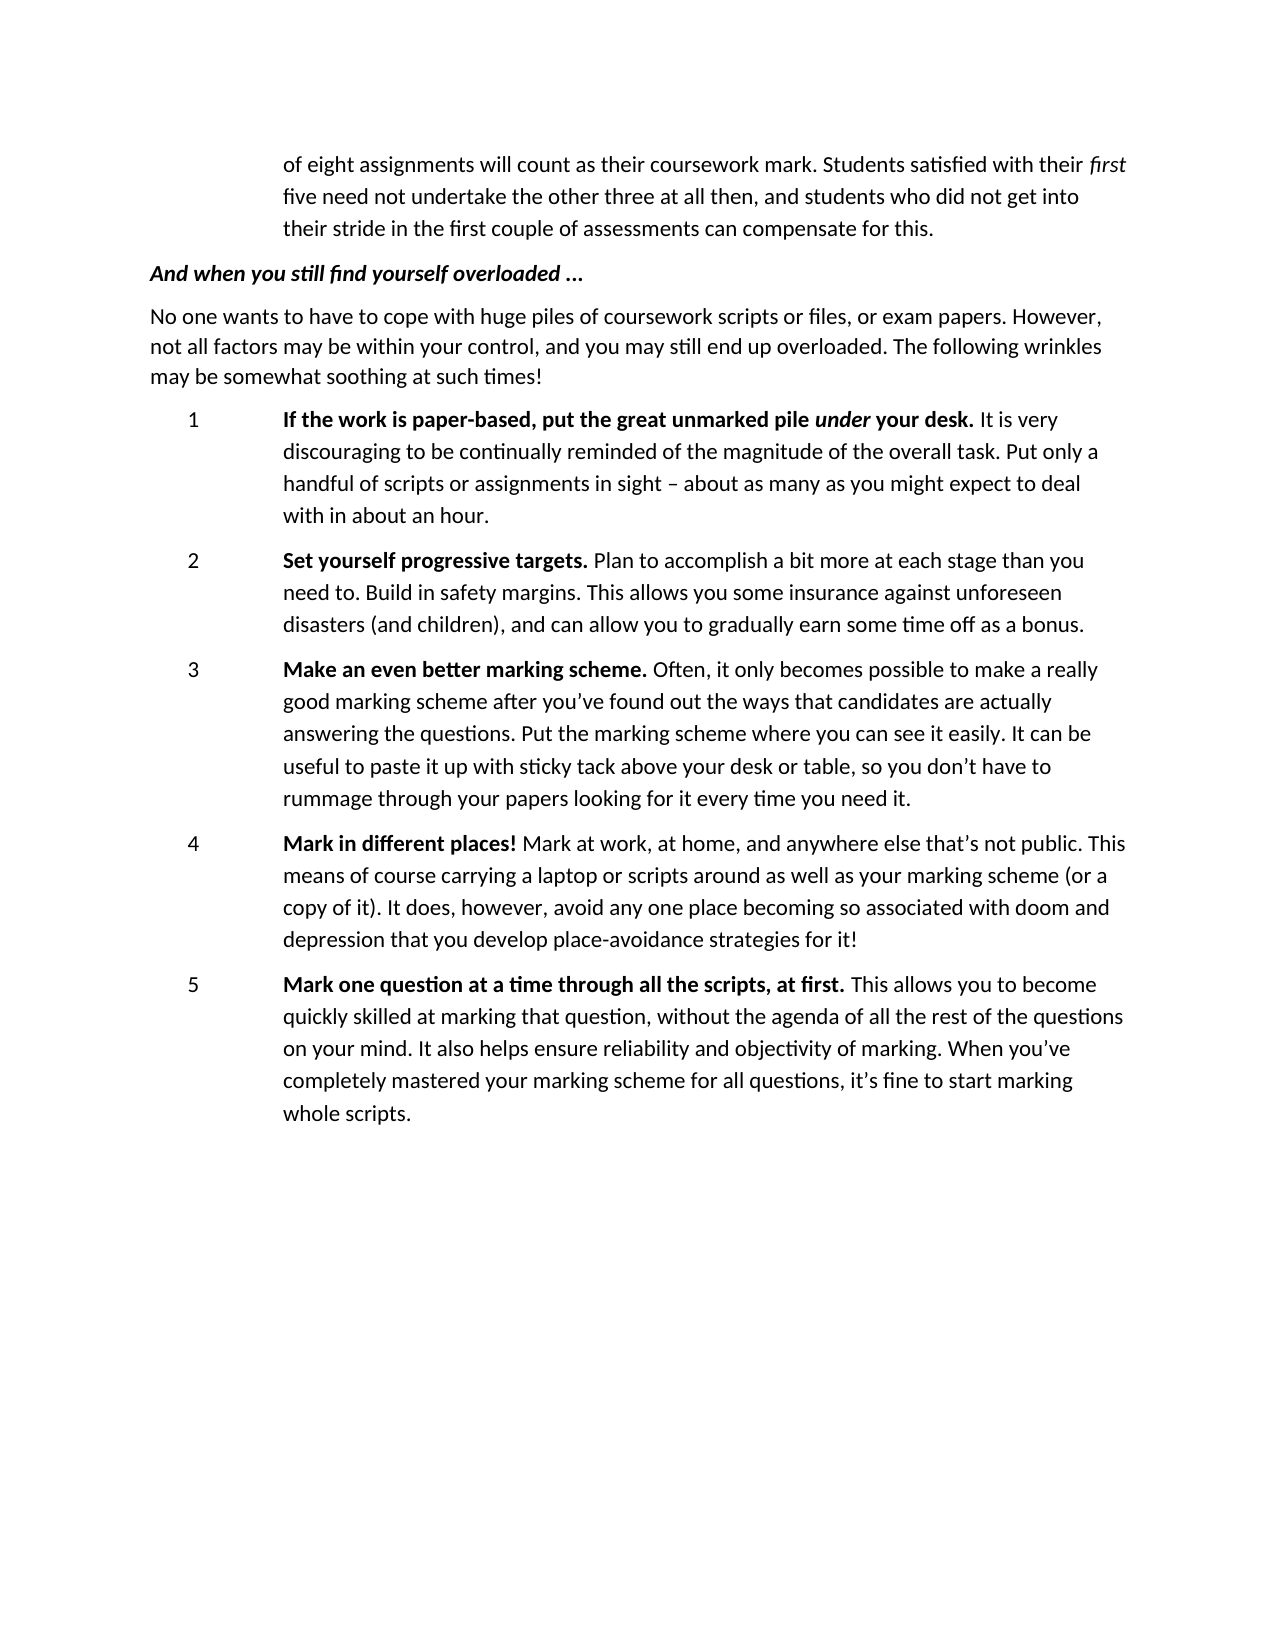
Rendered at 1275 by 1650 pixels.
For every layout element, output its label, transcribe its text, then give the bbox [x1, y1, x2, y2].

text And when you still find yourself overloaded ... [150, 259, 1127, 287]
list Make an even better marking scheme. Often, it only becomes possible to make a really good marking scheme after you’ve found out the ways that candidates are actually answering the questions. Put the marking scheme where you can see it easily. It can be useful to paste it up with sticky tack above your desk or table, so you don’t have to rummage through your papers looking for it every time you need it. [187, 655, 1127, 812]
list Mark in different places! Mark at work, at home, and anywhere else that’s not public. This means of course carrying a laptop or scripts around as well as your marking scheme (or a copy of it). It does, however, avoid any one place becoming so associated with doom and depression that you develop place-avoidance strategies for it! [187, 829, 1127, 953]
list If the work is paper-based, put the great unmarked pile under your desk. It is very discouraging to be continually reminded of the magnitude of the overall task. Put only a handful of scripts or assignments in sight – about as many as you might expect to deal with in about an hour. [187, 405, 1127, 529]
text No one wants to have to cope with huge piles of coursework scripts or files, or exam papers. However, not all factors may be within your control, and you may still end up overloaded. The following wrinkles may be somewhat soothing at such times! [150, 302, 1127, 390]
list Set yourself progressive targets. Plan to accomplish a bit more at each stage than you need to. Build in safety margins. This allows you some insurance against unforeseen disasters (and children), and can allow you to gradually earn some time off as a bonus. [187, 546, 1127, 638]
list Mark one question at a time through all the scripts, at first. This allows you to become quickly skilled at marking that question, without the agenda of all the rest of the questions on your mind. It also helps ensure reliability and objectivity of marking. When you’ve completely mastered your marking scheme for all questions, it’s fine to start marking whole scripts. [187, 970, 1127, 1127]
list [187, 150, 1127, 242]
